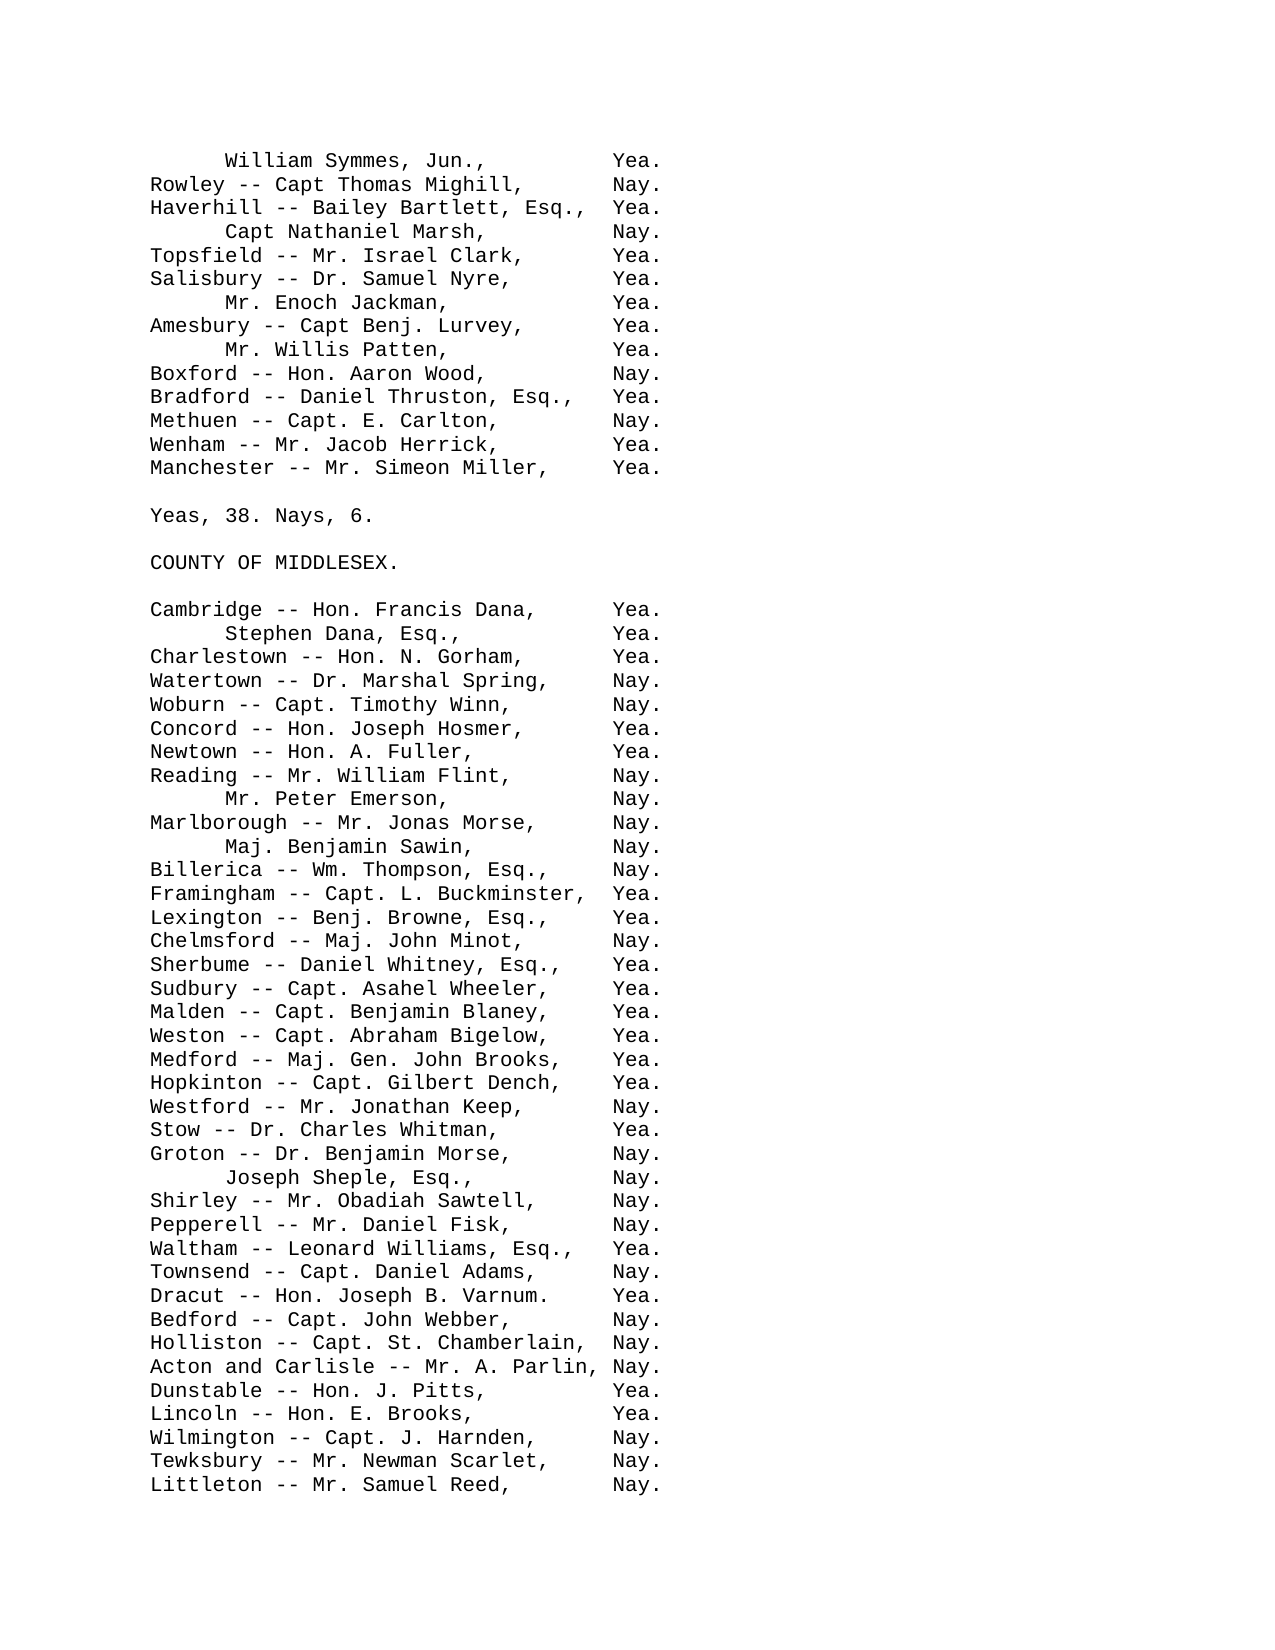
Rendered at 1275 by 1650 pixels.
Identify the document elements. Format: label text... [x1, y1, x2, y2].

text Pepperell -- Mr. Daniel Fisk, Nay. [150, 1214, 1125, 1238]
text Yeas, 38. Nays, 6. [150, 505, 1125, 528]
text Chelmsford -- Maj. John Minot, Nay. [150, 930, 1125, 954]
text Framingham -- Capt. L. Buckminster, Yea. [150, 883, 1125, 907]
text Littleton -- Mr. Samuel Reed, Nay. [150, 1474, 1125, 1498]
text Stow -- Dr. Charles Whitman, Yea. [150, 1119, 1125, 1143]
text Groton -- Dr. Benjamin Morse, Nay. [150, 1143, 1125, 1167]
text Bradford -- Daniel Thruston, Esq., Yea. [150, 386, 1125, 410]
text Watertown -- Dr. Marshal Spring, Nay. [150, 670, 1125, 694]
text Newtown -- Hon. A. Fuller, Yea. [150, 741, 1125, 765]
text Maj. Benjamin Sawin, Nay. [150, 836, 1125, 859]
text Weston -- Capt. Abraham Bigelow, Yea. [150, 1025, 1125, 1048]
text Woburn -- Capt. Timothy Winn, Nay. [150, 694, 1125, 717]
text Haverhill -- Bailey Bartlett, Esq., Yea. [150, 197, 1125, 221]
text Dunstable -- Hon. J. Pitts, Yea. [150, 1379, 1125, 1403]
text Shirley -- Mr. Obadiah Sawtell, Nay. [150, 1190, 1125, 1214]
text Reading -- Mr. William Flint, Nay. [150, 765, 1125, 788]
text Sherbume -- Daniel Whitney, Esq., Yea. [150, 954, 1125, 978]
text Wenham -- Mr. Jacob Herrick, Yea. [150, 434, 1125, 457]
text Waltham -- Leonard Williams, Esq., Yea. [150, 1238, 1125, 1261]
text Charlestown -- Hon. N. Gorham, Yea. [150, 647, 1125, 670]
text Mr. Peter Emerson, Nay. [150, 788, 1125, 812]
text Acton and Carlisle -- Mr. A. Parlin, Nay. [150, 1356, 1125, 1379]
text Salisbury -- Dr. Samuel Nyre, Yea. [150, 268, 1125, 292]
text Sudbury -- Capt. Asahel Wheeler, Yea. [150, 978, 1125, 1001]
text Stephen Dana, Esq., Yea. [150, 623, 1125, 647]
text Holliston -- Capt. St. Chamberlain, Nay. [150, 1332, 1125, 1356]
text Bedford -- Capt. John Webber, Nay. [150, 1309, 1125, 1332]
text Concord -- Hon. Joseph Hosmer, Yea. [150, 717, 1125, 741]
text Townsend -- Capt. Daniel Adams, Nay. [150, 1261, 1125, 1285]
text Capt Nathaniel Marsh, Nay. [150, 221, 1125, 244]
text Dracut -- Hon. Joseph B. Varnum. Yea. [150, 1285, 1125, 1309]
text Manchester -- Mr. Simeon Miller, Yea. [150, 457, 1125, 481]
text COUNTY OF MIDDLESEX. [150, 552, 1125, 576]
text Wilmington -- Capt. J. Harnden, Nay. [150, 1427, 1125, 1451]
text William Symmes, Jun., Yea. [150, 150, 1125, 174]
text Rowley -- Capt Thomas Mighill, Nay. [150, 174, 1125, 197]
text Boxford -- Hon. Aaron Wood, Nay. [150, 363, 1125, 386]
text Lexington -- Benj. Browne, Esq., Yea. [150, 907, 1125, 930]
text Medford -- Maj. Gen. John Brooks, Yea. [150, 1048, 1125, 1072]
text Mr. Willis Patten, Yea. [150, 339, 1125, 363]
text Billerica -- Wm. Thompson, Esq., Nay. [150, 859, 1125, 883]
text Westford -- Mr. Jonathan Keep, Nay. [150, 1096, 1125, 1119]
text Hopkinton -- Capt. Gilbert Dench, Yea. [150, 1072, 1125, 1096]
text Topsfield -- Mr. Israel Clark, Yea. [150, 244, 1125, 268]
text Amesbury -- Capt Benj. Lurvey, Yea. [150, 316, 1125, 339]
text Cambridge -- Hon. Francis Dana, Yea. [150, 599, 1125, 623]
text Lincoln -- Hon. E. Brooks, Yea. [150, 1403, 1125, 1427]
text Marlborough -- Mr. Jonas Morse, Nay. [150, 812, 1125, 836]
text Joseph Sheple, Esq., Nay. [150, 1167, 1125, 1190]
text Malden -- Capt. Benjamin Blaney, Yea. [150, 1001, 1125, 1025]
text Methuen -- Capt. E. Carlton, Nay. [150, 410, 1125, 434]
text Mr. Enoch Jackman, Yea. [150, 292, 1125, 316]
text Tewksbury -- Mr. Newman Scarlet, Nay. [150, 1451, 1125, 1474]
